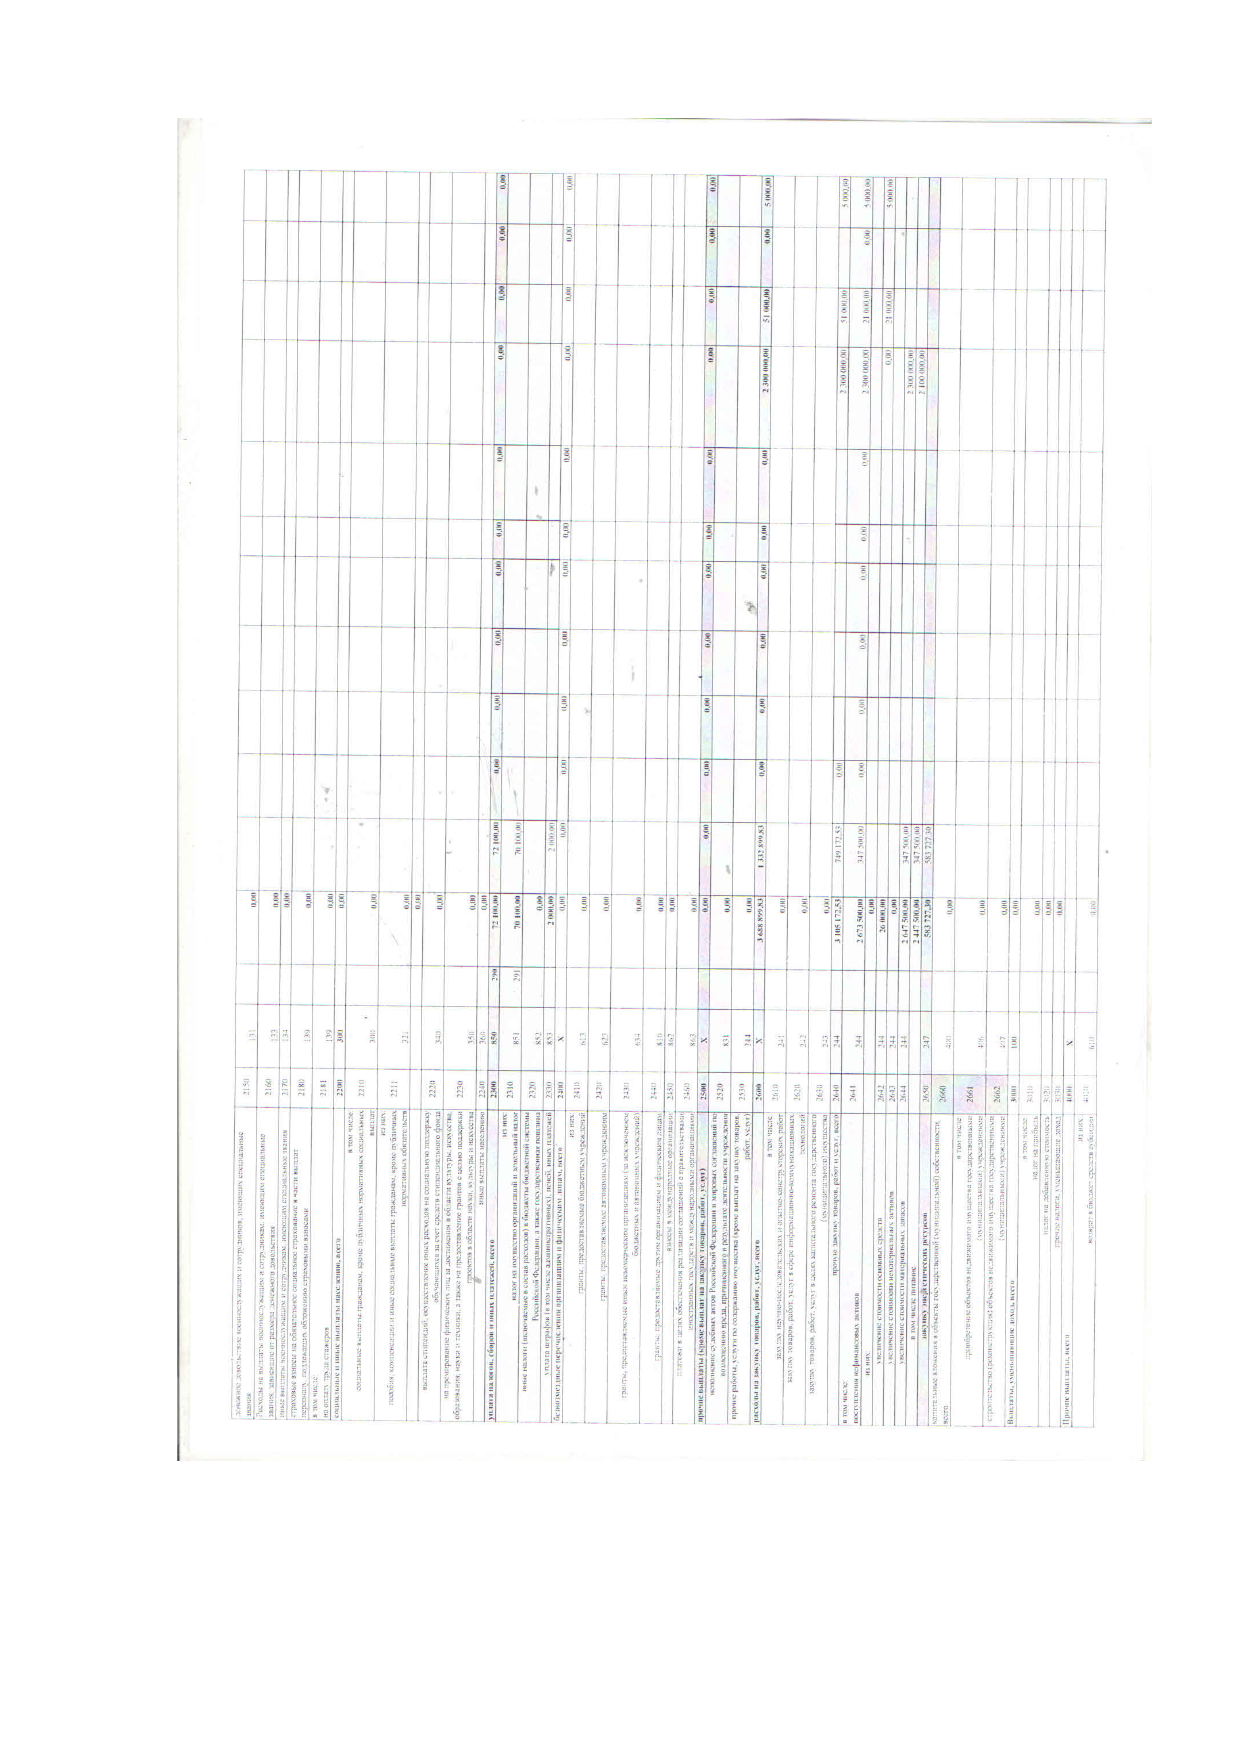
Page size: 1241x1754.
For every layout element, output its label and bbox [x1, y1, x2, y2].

picture [177, 118, 1152, 1461]
